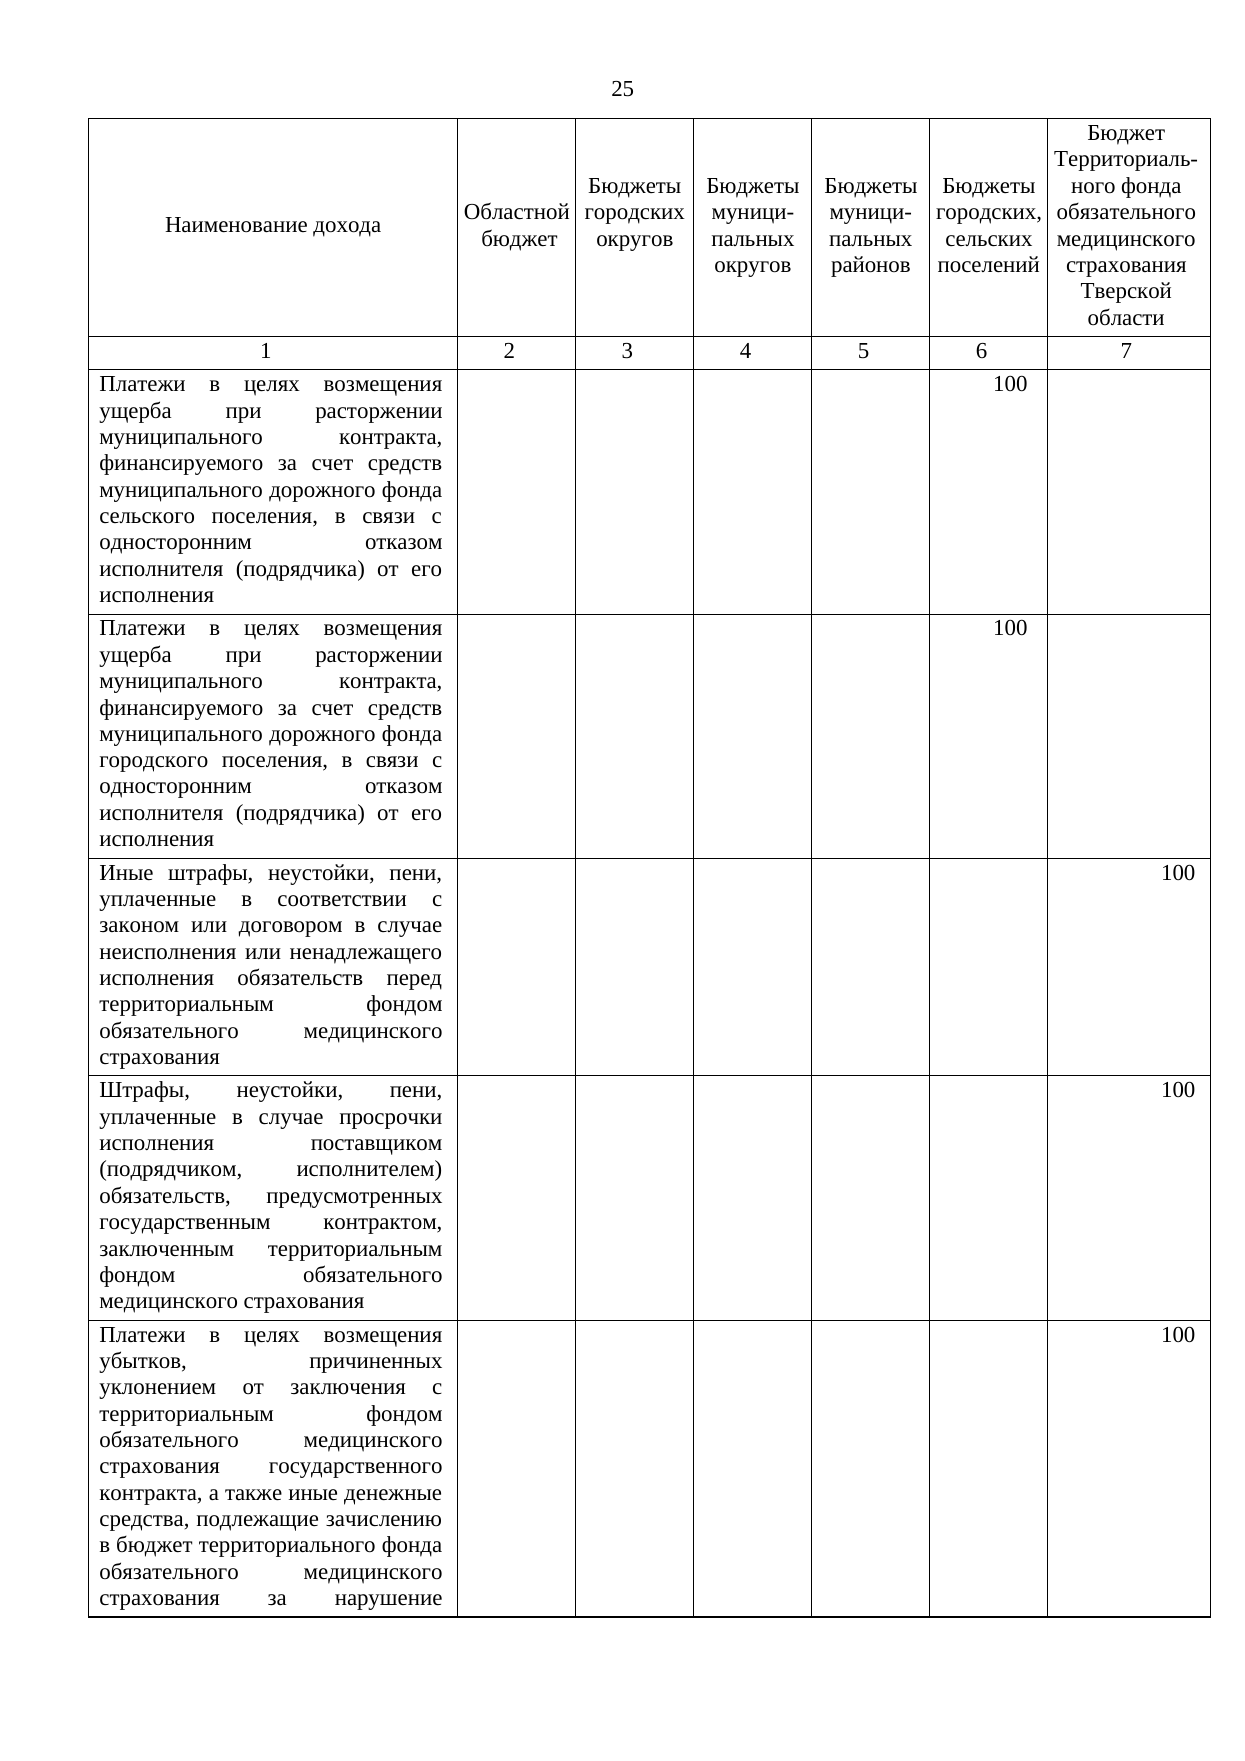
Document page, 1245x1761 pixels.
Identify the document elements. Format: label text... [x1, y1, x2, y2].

table_cell [576, 859, 693, 1075]
table_cell [694, 1076, 811, 1319]
table_cell 1 [89, 337, 457, 369]
table_cell [576, 1076, 693, 1319]
table_cell Платежи в целях возмещения ущерба при расторжении муниципального контракта, финансируемого за счет средств муниципального дорожного фонда сельского поселения, в связи с односторонним отказом исполнителя (подрядчика) от его исполнения [89, 370, 457, 613]
table_cell 7 [1048, 337, 1210, 369]
table_cell 100 [930, 615, 1047, 858]
table_cell Платежи в целях возмещения ущерба при расторжении муниципального контракта, финансируемого за счет средств муниципального дорожного фонда городского поселения, в связи с односторонним отказом исполнителя (подрядчика) от его исполнения [89, 615, 457, 858]
table_cell [694, 859, 811, 1075]
table_cell 100 [1048, 1321, 1210, 1616]
table_cell [812, 1321, 929, 1616]
table_cell [694, 370, 811, 613]
table_cell [1048, 370, 1210, 613]
table_cell Иные штрафы, неустойки, пени, уплаченные в соответствии с законом или договором в случае неисполнения или ненадлежащего исполнения обязательств перед территориальным фондом обязательного медицинского страхования [89, 859, 457, 1075]
table_cell Штрафы, неустойки, пени, уплаченные в случае просрочки исполнения поставщиком (подрядчиком, исполнителем) обязательств, предусмотренных государственным контрактом, заключенным территориальным фондом обязательного медицинского страхования [89, 1076, 457, 1319]
table_cell [812, 1076, 929, 1319]
table_header Бюджет Территориаль- ного фонда обязательного медицинского страхования Тверской области [1048, 119, 1210, 336]
table_cell [694, 1321, 811, 1616]
table_cell 4 [694, 337, 811, 369]
table_cell [458, 1076, 575, 1319]
table_header Бюджеты муници-пальных районов [812, 119, 929, 336]
table_cell [930, 1076, 1047, 1319]
table_cell [458, 615, 575, 858]
table_cell [930, 1321, 1047, 1616]
table_cell [458, 370, 575, 613]
table_cell 100 [1048, 1076, 1210, 1319]
table_cell [694, 615, 811, 858]
table_cell 100 [1048, 859, 1210, 1075]
table_cell [812, 859, 929, 1075]
table_header Бюджеты муници-пальных округов [694, 119, 811, 336]
table_cell [458, 859, 575, 1075]
table_cell [576, 370, 693, 613]
table_cell 3 [576, 337, 693, 369]
table_header Бюджеты городских, сельских поселений [930, 119, 1047, 336]
table_cell [576, 615, 693, 858]
table_header Областной бюджет [458, 119, 575, 336]
table_cell [458, 1321, 575, 1616]
table_cell 6 [930, 337, 1047, 369]
table_cell [930, 859, 1047, 1075]
table_header Бюджеты городских округов [576, 119, 693, 336]
table_cell [812, 615, 929, 858]
table_cell [812, 370, 929, 613]
table_cell 5 [812, 337, 929, 369]
table_header Наименование дохода [89, 119, 457, 336]
table_cell [1048, 615, 1210, 858]
table_cell [576, 1321, 693, 1616]
table_cell 100 [930, 370, 1047, 613]
table_cell 2 [458, 337, 575, 369]
